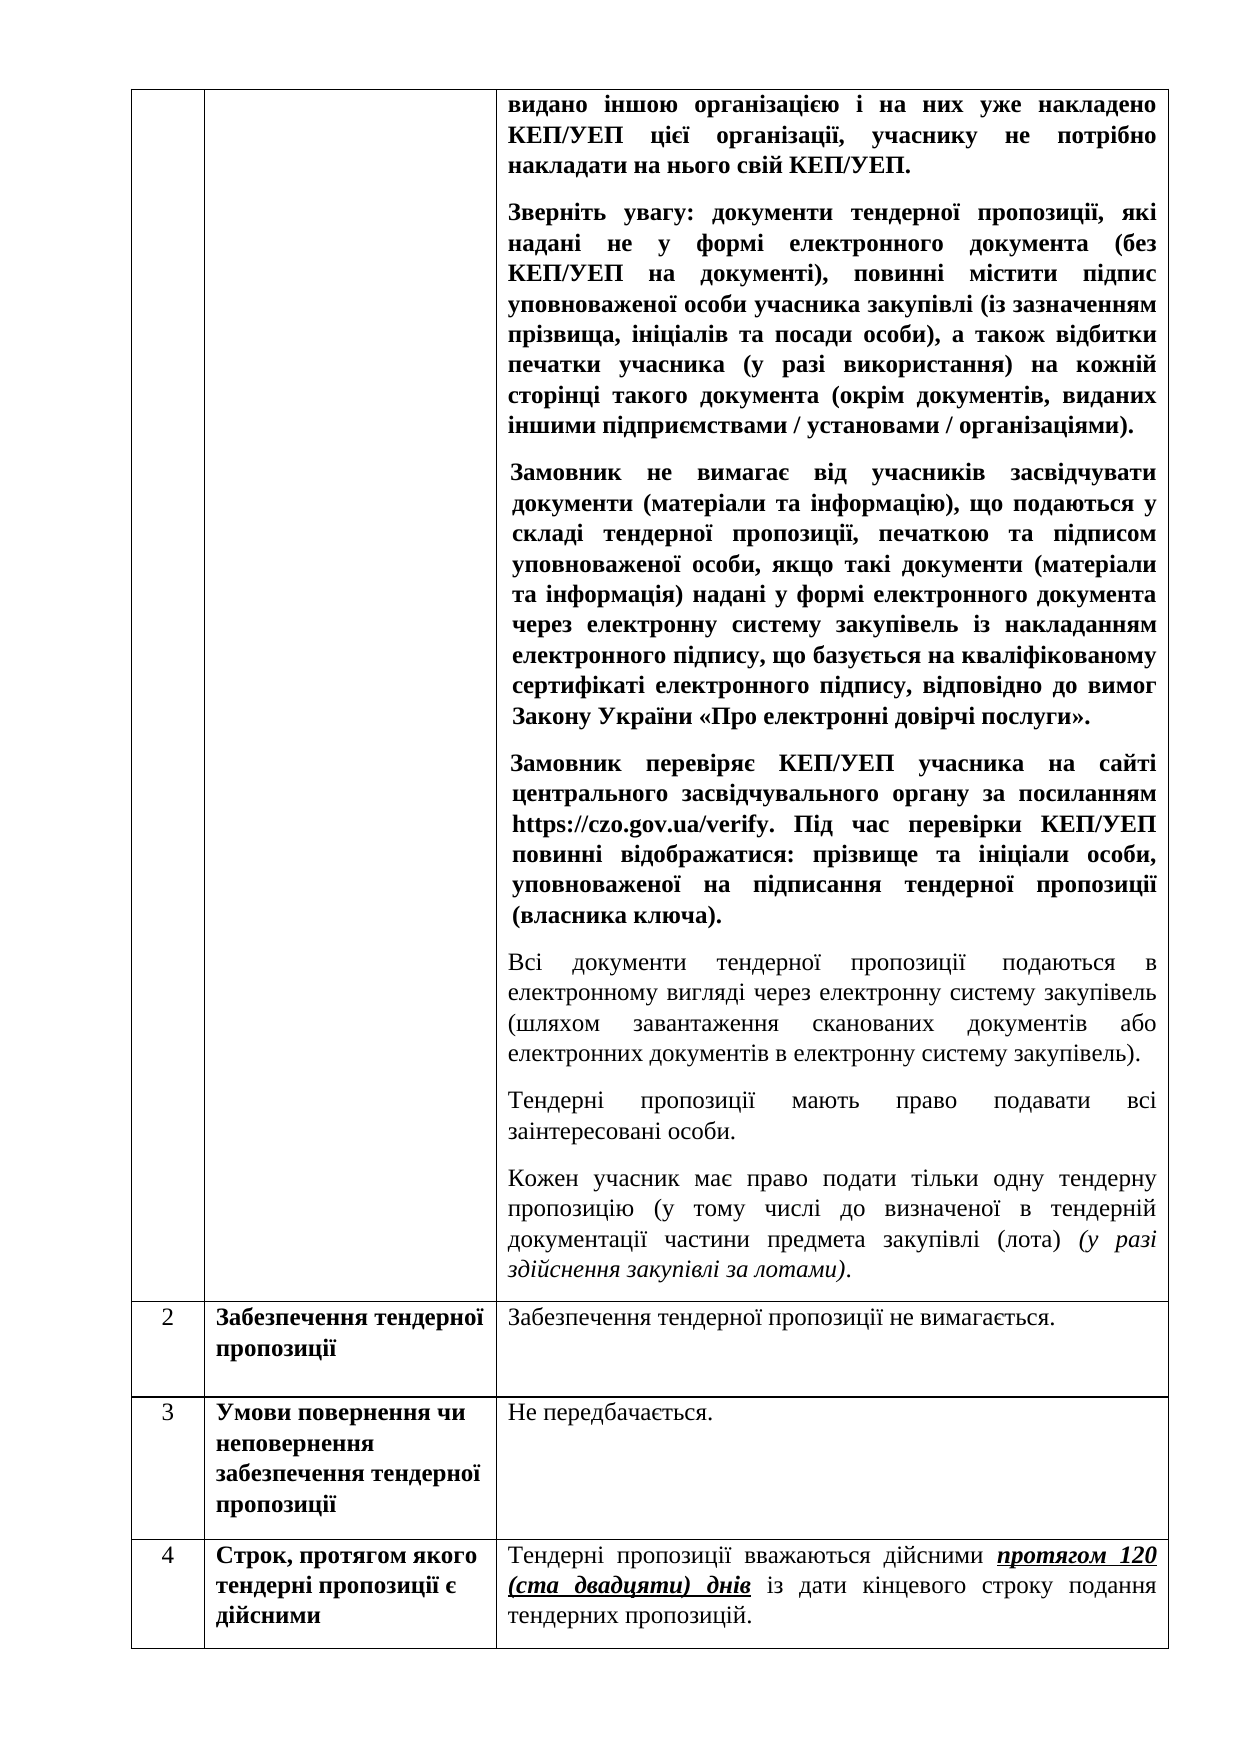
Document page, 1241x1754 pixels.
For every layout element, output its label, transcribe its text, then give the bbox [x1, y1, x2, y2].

table_cell 1 [132, 90, 204, 1301]
table_cell 2 [132, 1302, 204, 1396]
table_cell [205, 1540, 496, 1647]
table_cell 3 [132, 1398, 204, 1539]
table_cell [497, 90, 1168, 1301]
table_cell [205, 90, 496, 1301]
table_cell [497, 1540, 1168, 1647]
table_cell Забезпечення тендерної пропозиції [205, 1302, 496, 1396]
table_cell Не передбачається. [497, 1398, 1168, 1539]
table_cell 4 [132, 1540, 204, 1647]
table_cell Забезпечення тендерної пропозиції не вимагається. [497, 1302, 1168, 1396]
table_cell Умови повернення чи неповернення забезпечення тендерної пропозиції [205, 1398, 496, 1539]
